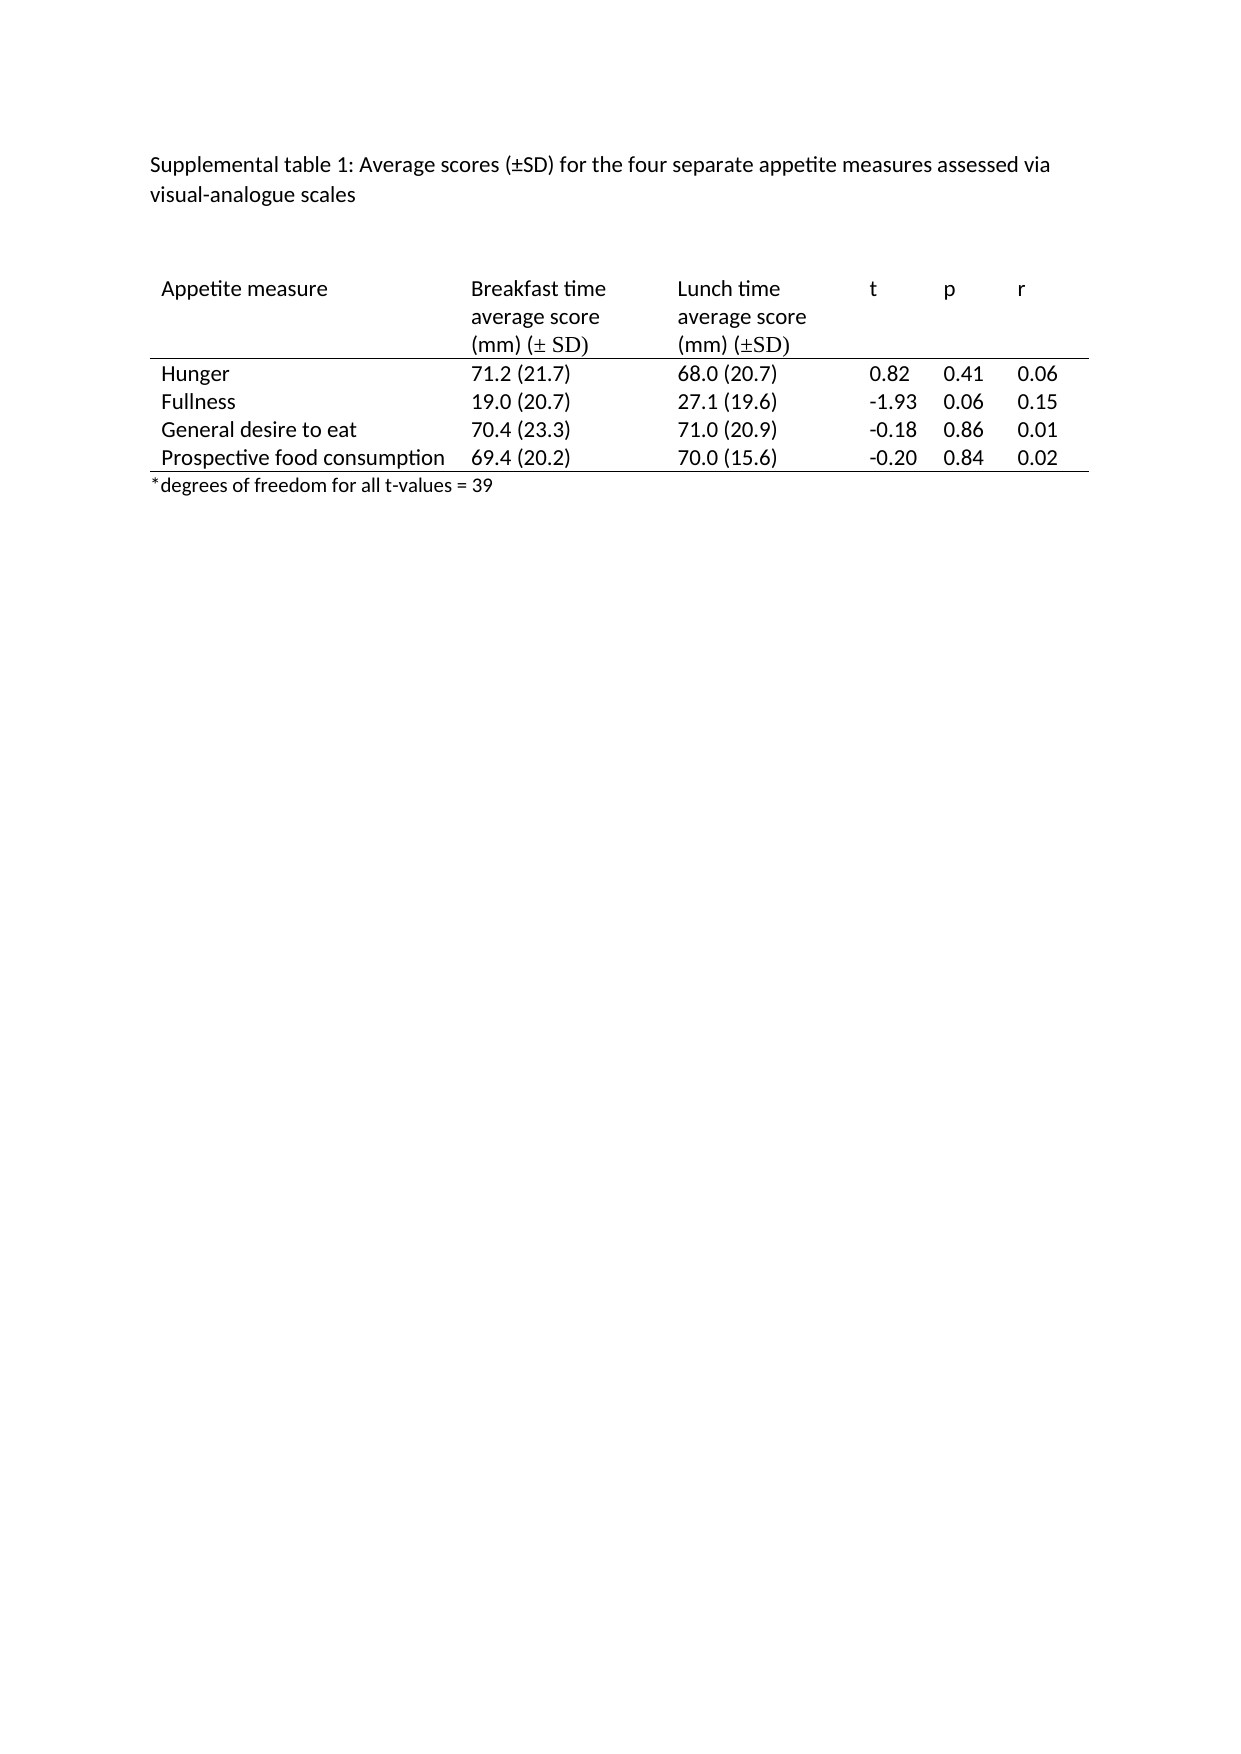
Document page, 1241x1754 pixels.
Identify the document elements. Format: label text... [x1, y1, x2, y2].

table_cell Prospective food consumption [150, 443, 459, 471]
table_cell 0.02 [1006, 443, 1089, 471]
table_cell 70.0 (15.6) [666, 443, 858, 471]
table_cell 0.15 [1006, 387, 1089, 415]
table_cell 68.0 (20.7) [666, 359, 858, 387]
table_cell 0.84 [932, 443, 1006, 471]
table_cell -0.18 [858, 415, 932, 443]
table_cell 70.4 (23.3) [460, 415, 666, 443]
table_cell Fullness [150, 387, 459, 415]
text *degrees of freedom for all t-values = 39 [150, 472, 1090, 498]
table_header r [1006, 274, 1089, 358]
table_cell Hunger [150, 359, 459, 387]
table_header p [932, 274, 1006, 358]
table_cell 0.06 [932, 387, 1006, 415]
table_cell 0.82 [858, 359, 932, 387]
table_header Lunch time average score (mm) (±SD) [666, 274, 858, 358]
table_cell 19.0 (20.7) [460, 387, 666, 415]
table_cell -0.20 [858, 443, 932, 471]
table_cell 69.4 (20.2) [460, 443, 666, 471]
table_cell 0.41 [932, 359, 1006, 387]
text Supplemental table 1: Average scores (±SD) for the four separate appetite measures assessed via visual-analogue scales [150, 150, 1090, 208]
table_cell 0.86 [932, 415, 1006, 443]
table_cell 27.1 (19.6) [666, 387, 858, 415]
table_cell 0.01 [1006, 415, 1089, 443]
table_header t [858, 274, 932, 358]
table_header Appetite measure [150, 274, 459, 358]
table_cell 71.2 (21.7) [460, 359, 666, 387]
table_cell -1.93 [858, 387, 932, 415]
table_cell General desire to eat [150, 415, 459, 443]
table_cell 71.0 (20.9) [666, 415, 858, 443]
table_cell 0.06 [1006, 359, 1089, 387]
table_header Breakfast time average score (mm) (± SD) [460, 274, 666, 358]
